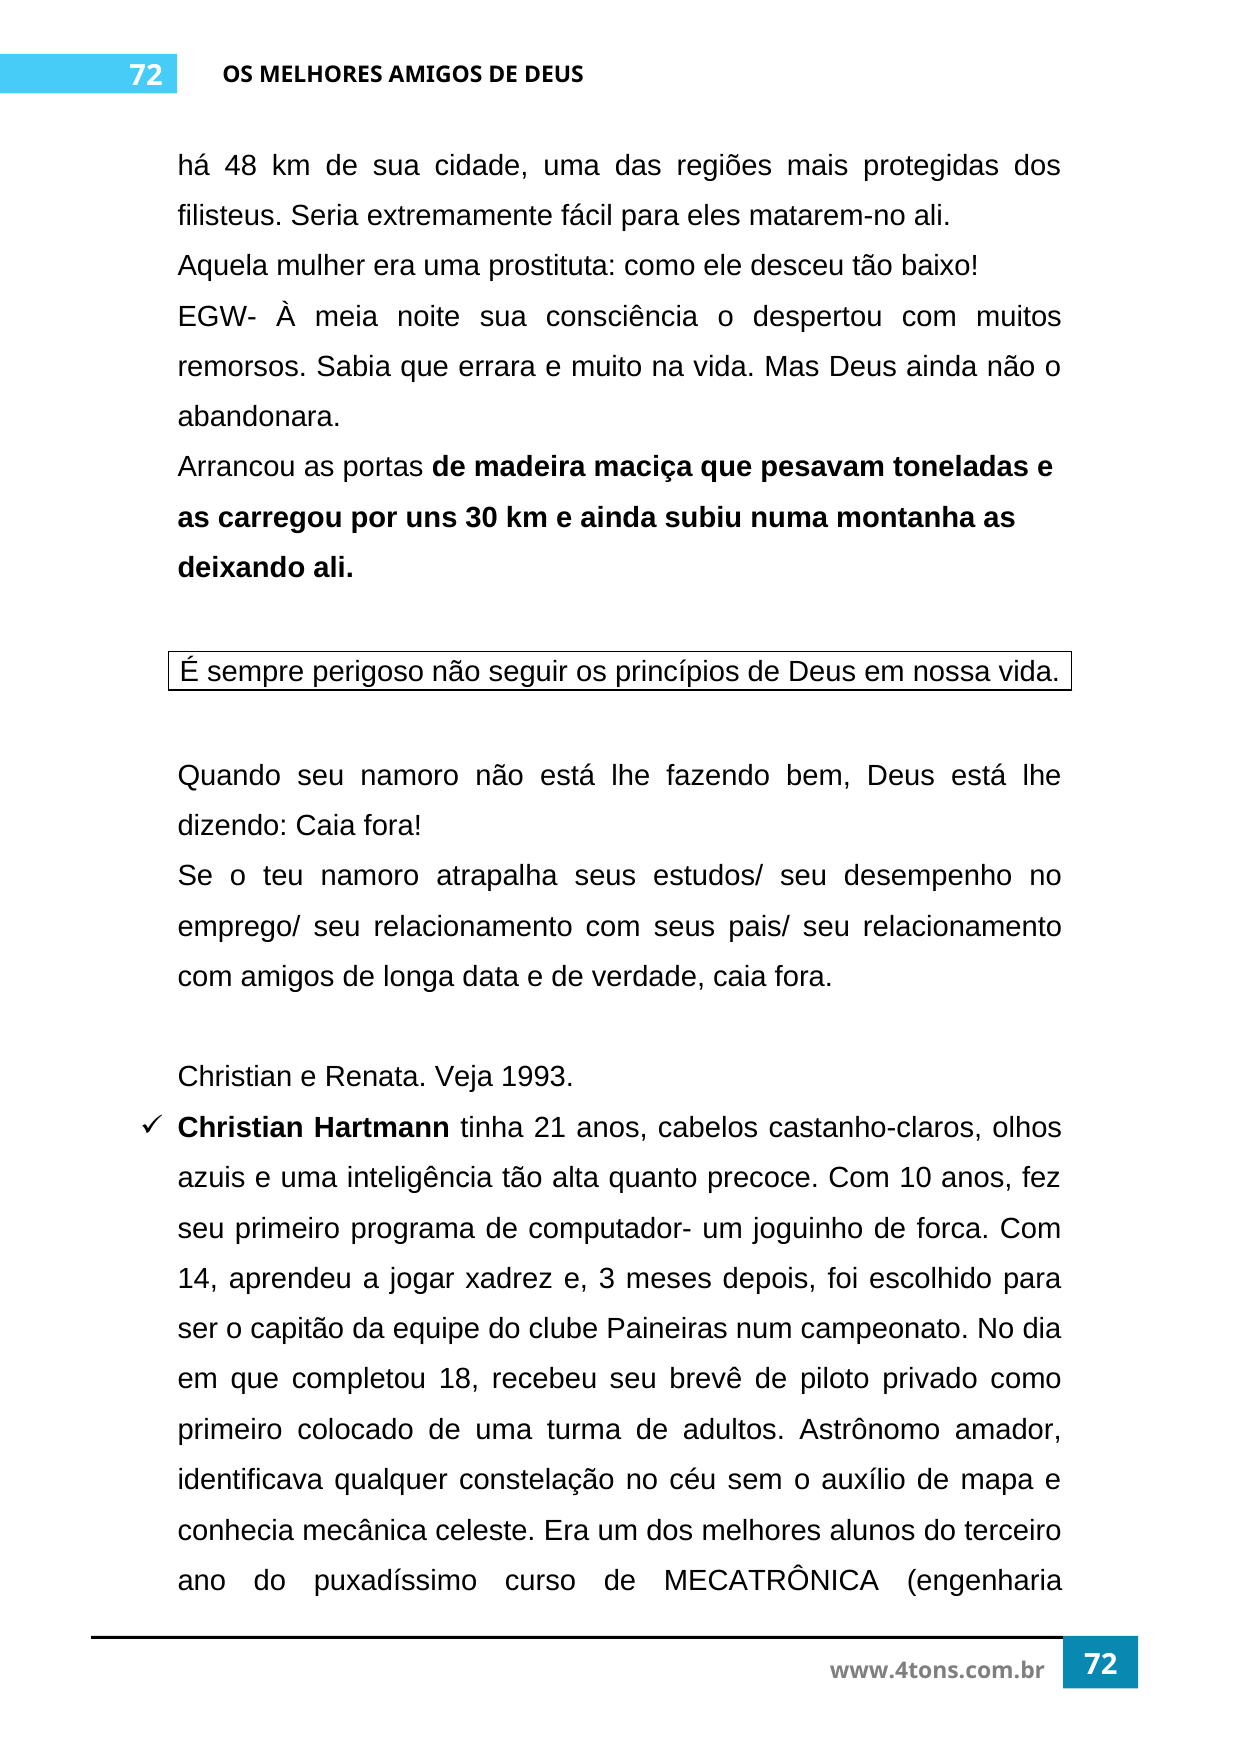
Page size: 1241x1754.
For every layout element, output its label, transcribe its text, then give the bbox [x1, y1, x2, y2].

text É sempre perigoso não seguir os princípios de Deus em nossa vida. [169, 652, 1071, 689]
text Quando seu namoro não está lhe fazendo bem, Deus está lhe dizendo: Caia fora! [177, 758, 1063, 841]
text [177, 148, 1063, 231]
subtitle Arrancou as portas de madeira maciça que pesavam toneladas e as carregou por uns e ainda subiu numa montanha as deixando ali. [177, 449, 1063, 584]
text EGW- À meia noite sua consciência o despertou com muitos remorsos. Sabia que errara e muito na vida. Mas Deus ainda não o abandonara. [177, 298, 1063, 433]
text Aquela mulher era uma prostituta: como ele desceu tão baixo! [177, 248, 1063, 282]
text Christian e Renata. Veja 1993. [177, 1059, 1063, 1093]
text Se o teu namoro atrapalha seus estudos/ seu desempenho no emprego/ seu relacionamento com seus pais/ seu relacionamento com amigos de longa data e de verdade, caia fora. [177, 858, 1063, 992]
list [140, 1110, 1063, 1596]
